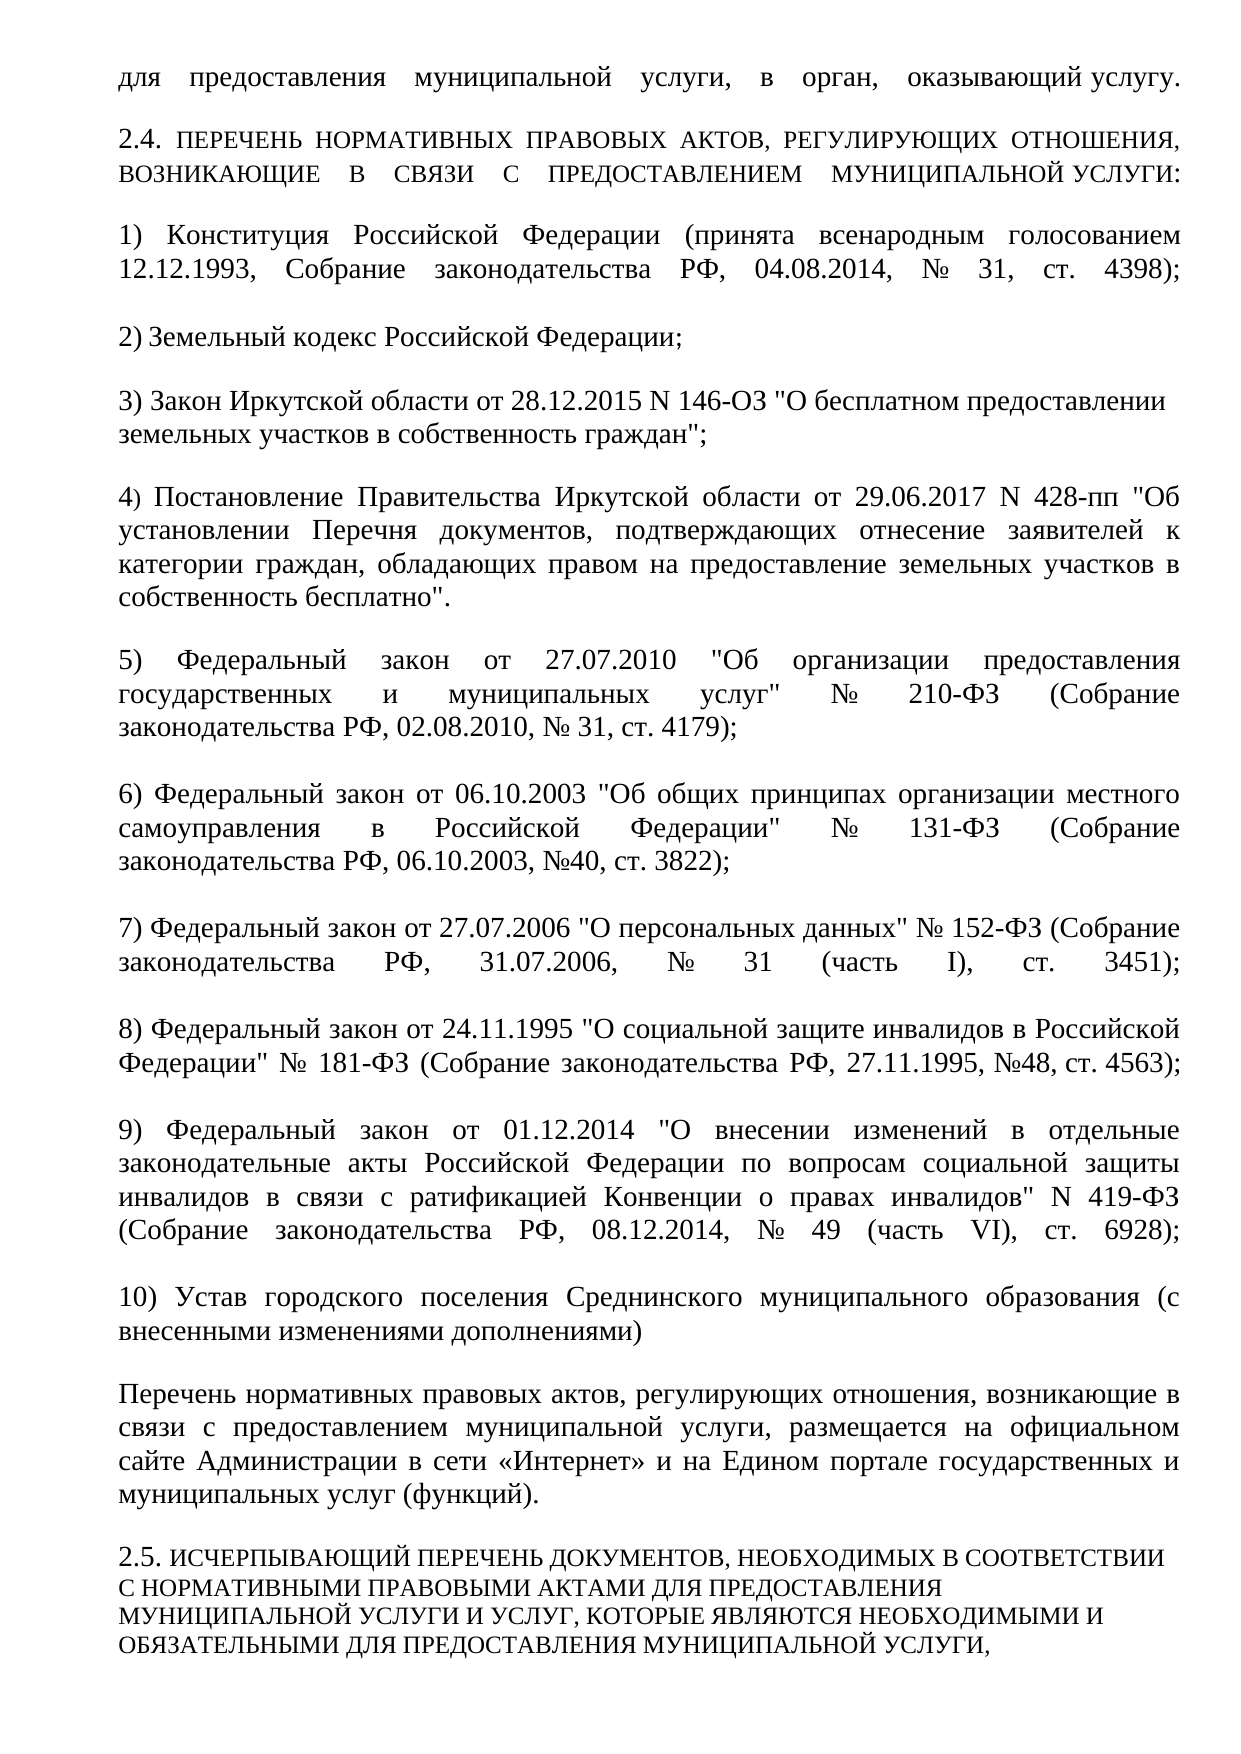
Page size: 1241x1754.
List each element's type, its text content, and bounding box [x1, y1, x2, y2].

text 4) Постановление Правительства Иркутской области от 29.06.2017 N 428-пп "Об установлении Перечня документов, подтверждающих отнесение заявителей к категории граждан, обладающих правом на предоставление земельных участков в собственность бесплатно". [118, 479, 1181, 613]
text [118, 1539, 1181, 1659]
text 3) Закон Иркутской области от 28.12.2015 N 146-ОЗ "О бесплатном предоставлении земельных участков в собственность граждан"; [118, 383, 1181, 450]
text Перечень нормативных правовых актов, регулирующих отношения, возникающие в связи с предоставлением муниципальной услуги, размещается на официальном сайте Администрации в сети «Интернет» и на Едином портале государственных и муниципальных услуг (функций). [118, 1376, 1181, 1510]
text 5) Федеральный закон от 27.07.2010 "Об организации предоставления государственных и муниципальных услуг" № 210-ФЗ (Собрание законодательства РФ, 02.08.2010, № 31, ст. 4179); 6) Федеральный закон от 06.10.2003 "Об общих принципах организации местного самоуправления в Российской Федерации" № 131-ФЗ (Собрание законодательства РФ, 06.10.2003, №40, ст. 3822); 7) Федеральный закон от 27.07.2006 "О персональных данных" № 152-ФЗ (Собрание законодательства РФ, 31.07.2006, № 31 (часть I), ст. 3451); 8) Федеральный закон от 24.11.1995 "О социальной защите инвалидов в Российской Федерации" № 181-ФЗ (Собрание законодательства РФ, 27.11.1995, №48, ст. 4563); 9) Федеральный закон от 01.12.2014 "О внесении изменений в отдельные законодательные акты Российской Федерации по вопросам социальной защиты инвалидов в связи с ратификацией Конвенции о правах инвалидов" N 419-ФЗ (Собрание законодательства РФ, 08.12.2014, № 49 (часть VI), ст. 6928); 10) Устав городского поселения Среднинского муниципального образования (с внесенными изменениями дополнениями) [118, 642, 1181, 1347]
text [118, 59, 1181, 353]
